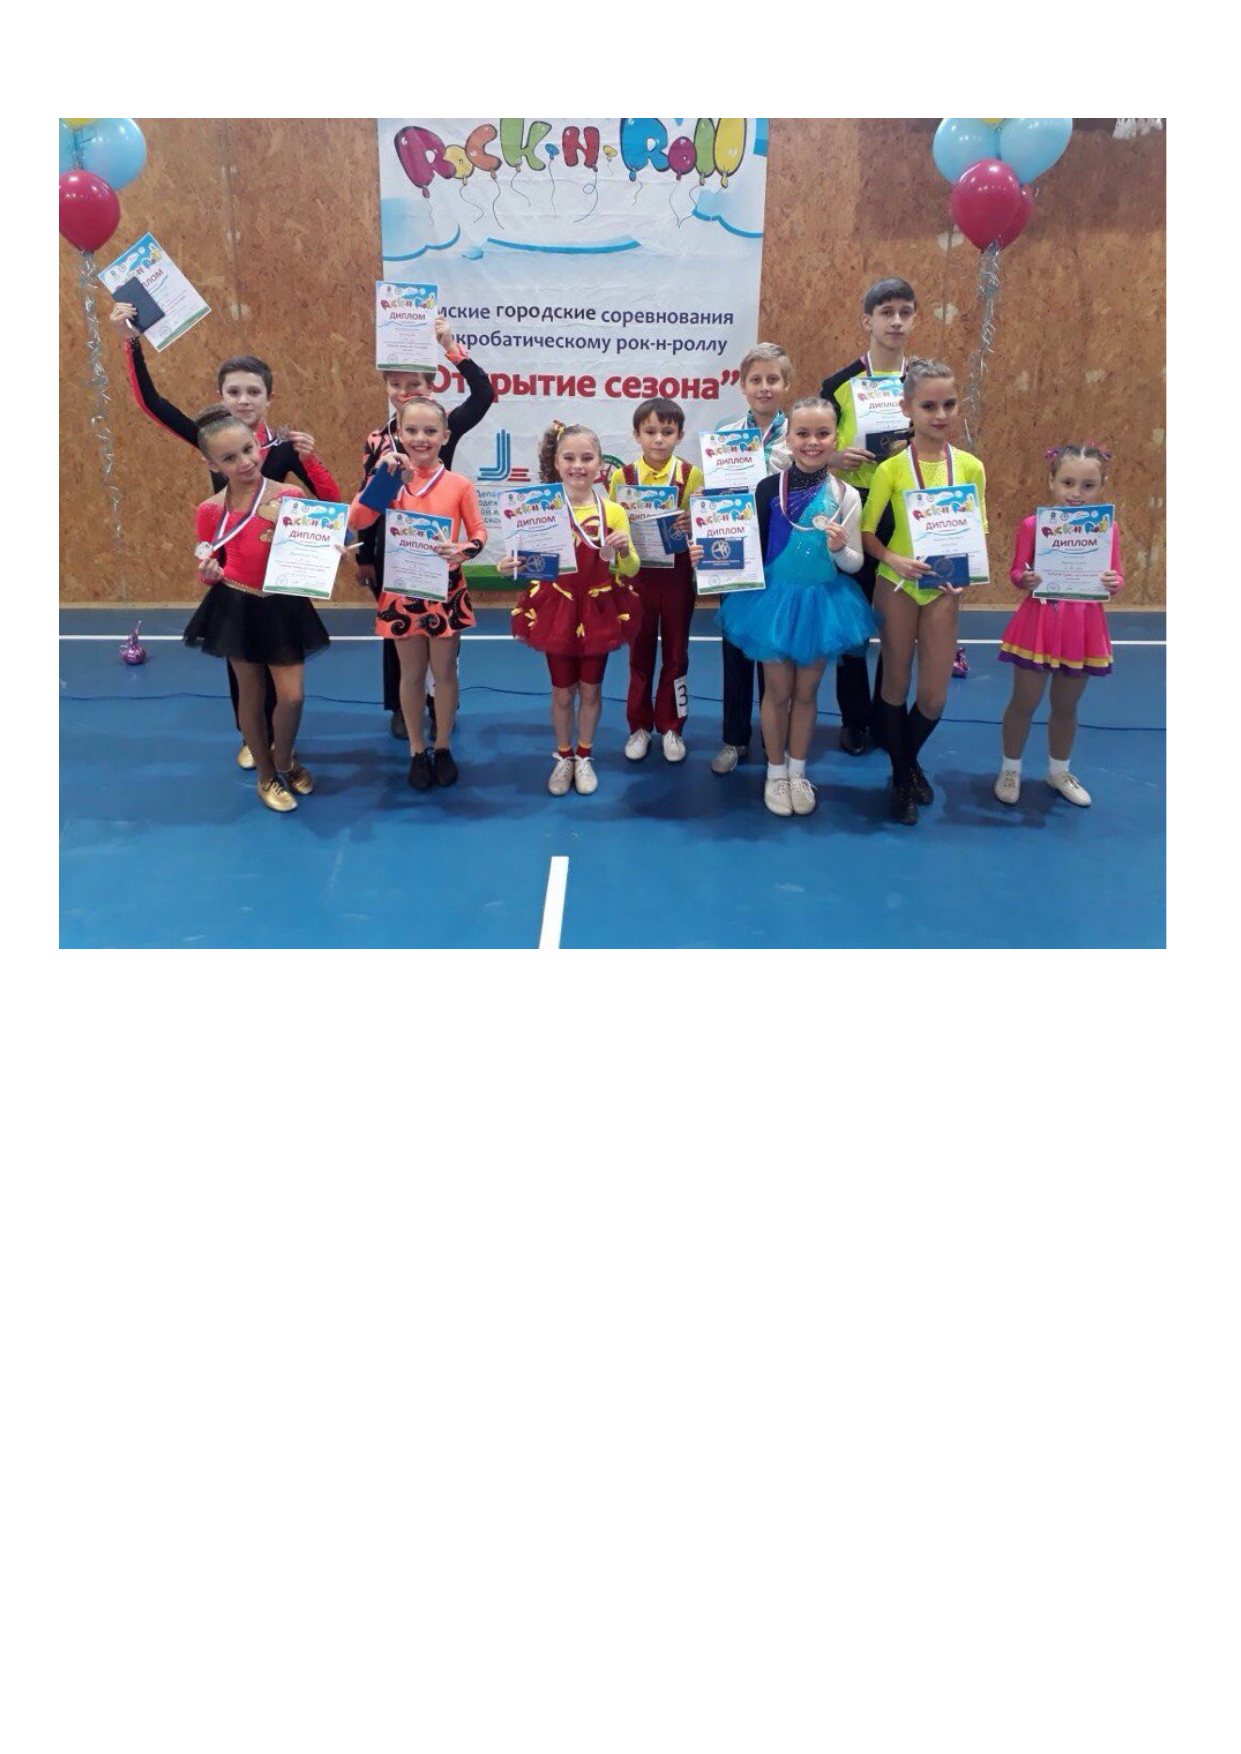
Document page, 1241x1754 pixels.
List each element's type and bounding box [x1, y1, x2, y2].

picture [59, 118, 1167, 949]
